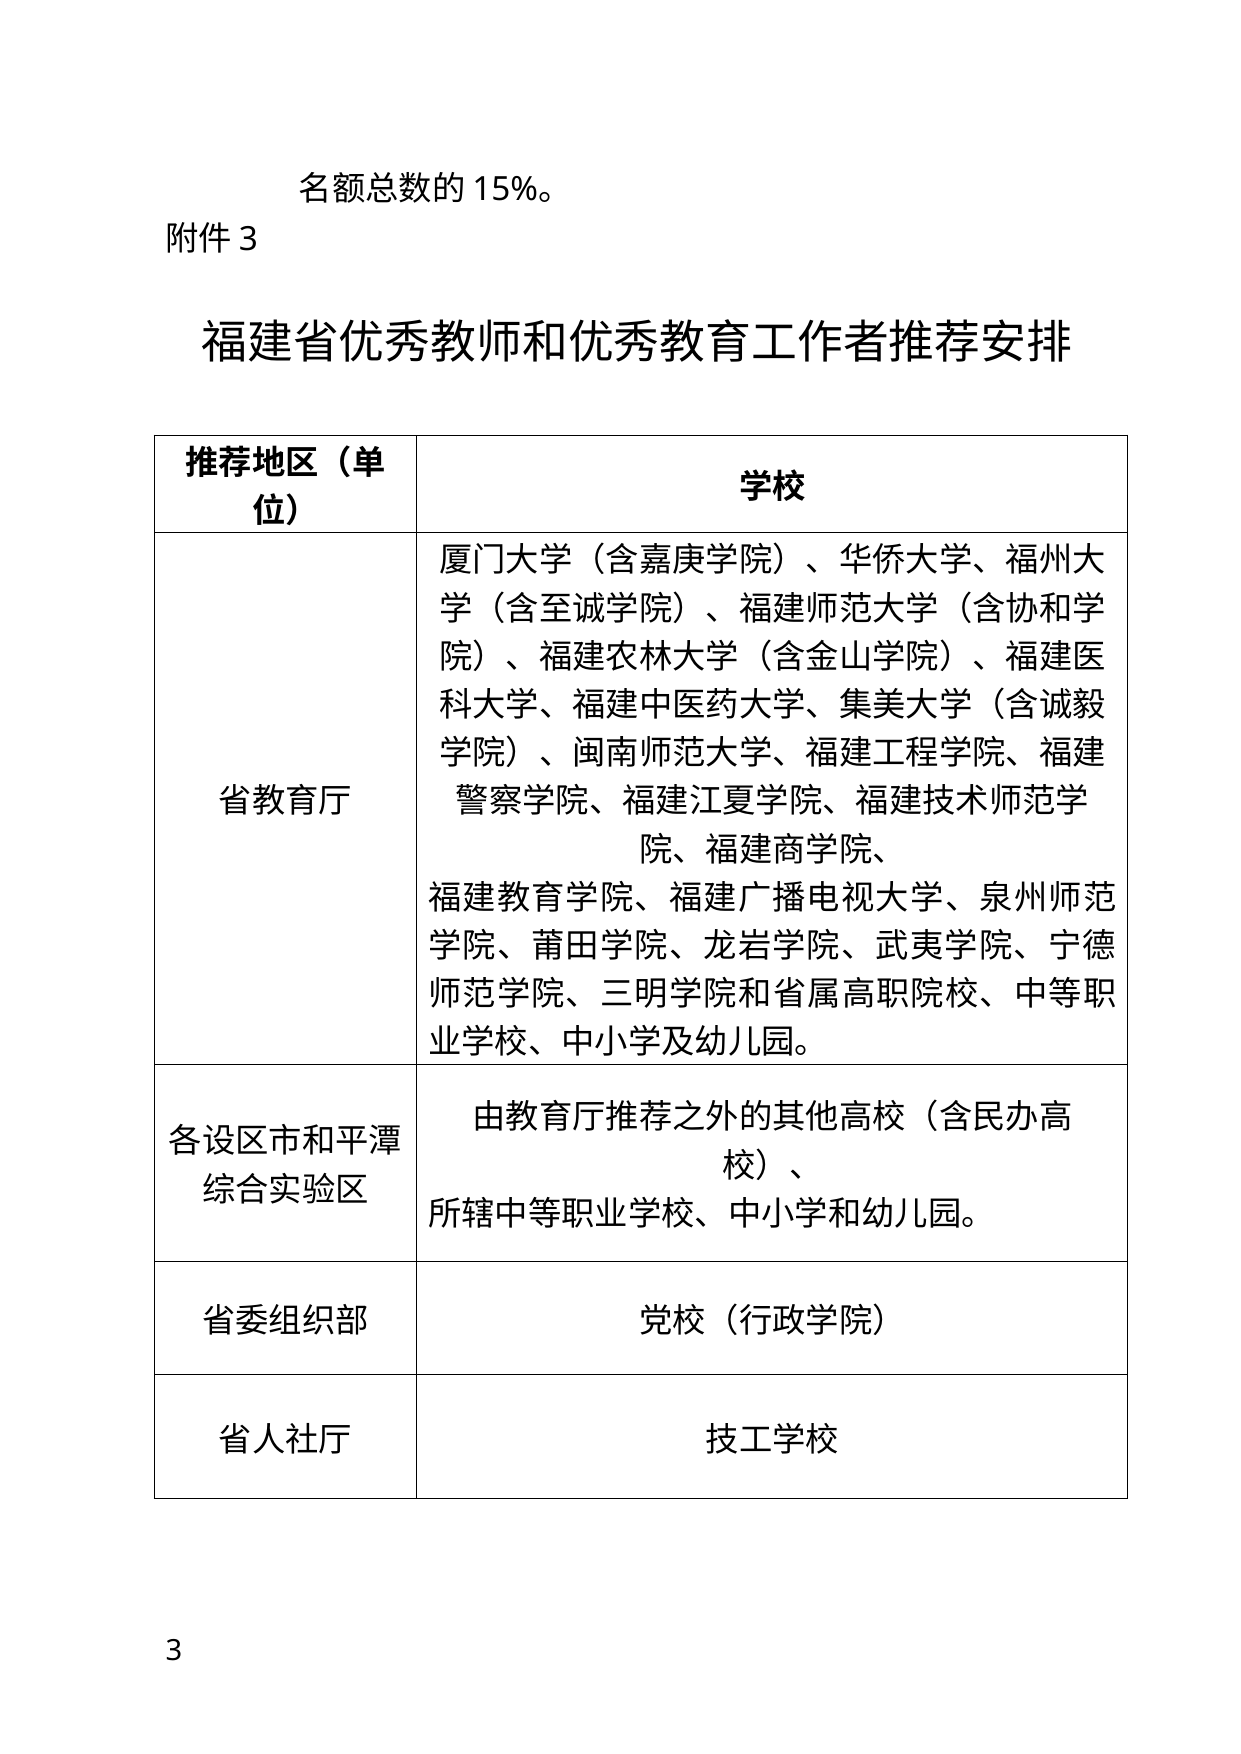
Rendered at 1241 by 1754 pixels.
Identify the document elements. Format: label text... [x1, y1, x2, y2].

table_cell 省教育厅 [155, 533, 416, 1063]
table_cell 技工学校 [417, 1375, 1127, 1498]
text 福建省优秀教师和优秀教育工作者推荐安排 [165, 306, 1108, 372]
table_header 学校 [417, 436, 1127, 532]
text 名额总数的15%。 [165, 153, 1108, 212]
table_cell 厦门大学（含嘉庚学院）、华侨大学、福州大学（含至诚学院）、福建师范大学（含协和学院）、福建农林大学（含金山学院）、福建医科大学、福建中医药大学、集美大学（含诚毅学院）、闽南师范大学、福建工程学院、福建警察学院、福建江夏学院、福建技术师范学院、福建商学院、 福建教育学院、福建广播电视大学、泉州师范学院、莆田学院、龙岩学院、武夷学院、宁德师范学院、三明学院和省属高职院校、中等职业学校、中小学及幼儿园。 [417, 533, 1127, 1063]
table_header 推荐地区（单位） [155, 436, 416, 532]
table_cell 省委组织部 [155, 1262, 416, 1374]
table_cell 由教育厅推荐之外的其他高校（含民办高校）、 所辖中等职业学校、中小学和幼儿园。 [417, 1065, 1127, 1261]
table_cell 各设区市和平潭综合实验区 [155, 1065, 416, 1261]
text 附件3 [165, 212, 1108, 260]
table_cell 省人社厅 [155, 1375, 416, 1498]
table_cell 党校（行政学院） [417, 1262, 1127, 1374]
